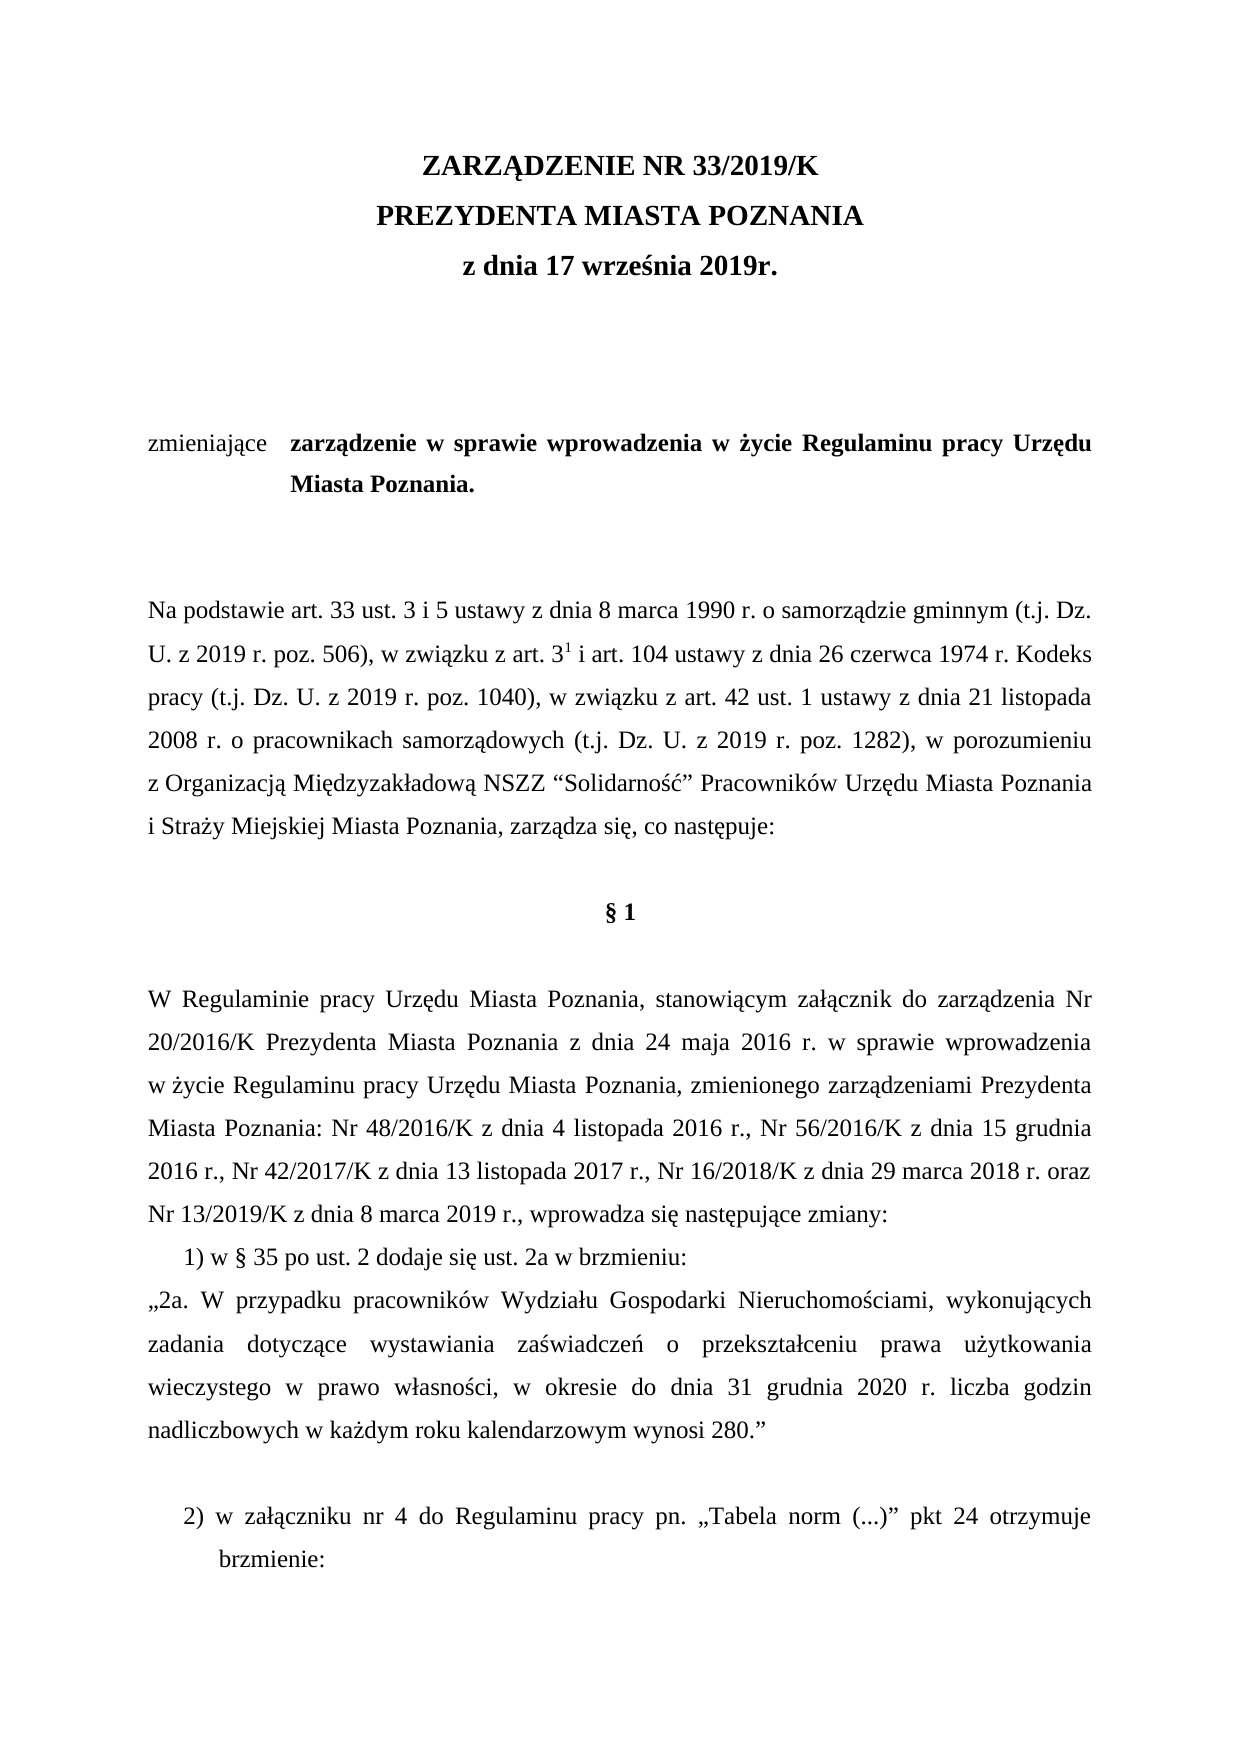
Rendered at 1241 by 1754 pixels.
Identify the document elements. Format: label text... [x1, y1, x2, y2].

subtitle ZARZĄDZENIE NR [148, 148, 1093, 181]
text § 1 [148, 897, 1093, 926]
text z dnia 17 września 2019r. [148, 248, 1093, 282]
text Na podstawie art. 33 ust. 3 i 5 ustawy z dnia 8 marca 1990 r. o samorządzie gminnym (t.j. Dz. U. z 2019 r. poz. 506), w związku z art. 31 i art. 104 ustawy z dnia 26 czerwca 1974 r. Kodeks pracy (t.j. Dz. U. z 2019 r. poz. 1040), w związku z art. 42 ust. 1 ustawy z dnia 21 listopada 2008 r. o pracownikach samorządowych (t.j. Dz. U. z 2019 r. poz. 1282), w porozumieniu z Organizacją Międzyzakładową NSZZ “Solidarność” Pracowników Urzędu Miasta Poznania i Straży Miejskiej Miasta Poznania, zarządza się, co następuje: [148, 596, 1093, 840]
text W Regulaminie pracy Urzędu Miasta Poznania, stanowiącym załącznik do zarządzenia Nr 20/2016/K Prezydenta Miasta Poznania z dnia 24 maja 2016 r. w sprawie wprowadzenia w życie Regulaminu pracy Urzędu Miasta Poznania, zmienionego zarządzeniami Prezydenta Miasta Poznania: Nr 48/2016/K z dnia 4 listopada 2016 r., Nr 56/2016/K z dnia 15 grudnia 2016 r., Nr 42/2017/K z dnia 13 listopada 2017 r., Nr 16/2018/K z dnia 29 marca 2018 r. oraz Nr 13/2019/K z dnia 8 marca 2019 r., wprowadza się następujące zmiany: [148, 984, 1093, 1228]
subtitle PREZYDENTA MIASTA POZNANIA [148, 198, 1093, 231]
text 1) w § 35 po ust. 2 dodaje się ust. 2a w brzmieniu: [183, 1242, 1093, 1271]
table_header zmieniające [136, 428, 279, 509]
text 2) w załączniku nr 4 do Regulaminu pracy pn. „Tabela norm (...)” pkt 24 otrzymuje brzmienie: [183, 1501, 1093, 1573]
table_header zarządzenie w sprawie wprowadzenia w życie Regulaminu pracy Urzędu Miasta Poznania. [279, 428, 1104, 509]
text „2a. W przypadku pracowników Wydziału Gospodarki Nieruchomościami, wykonujących zadania dotyczące wystawiania zaświadczeń o przekształceniu prawa użytkowania wieczystego w prawo własności, w okresie do dnia 31 grudnia 2020 r. liczba godzin nadliczbowych w każdym roku kalendarzowym wynosi 280.” [148, 1286, 1093, 1444]
